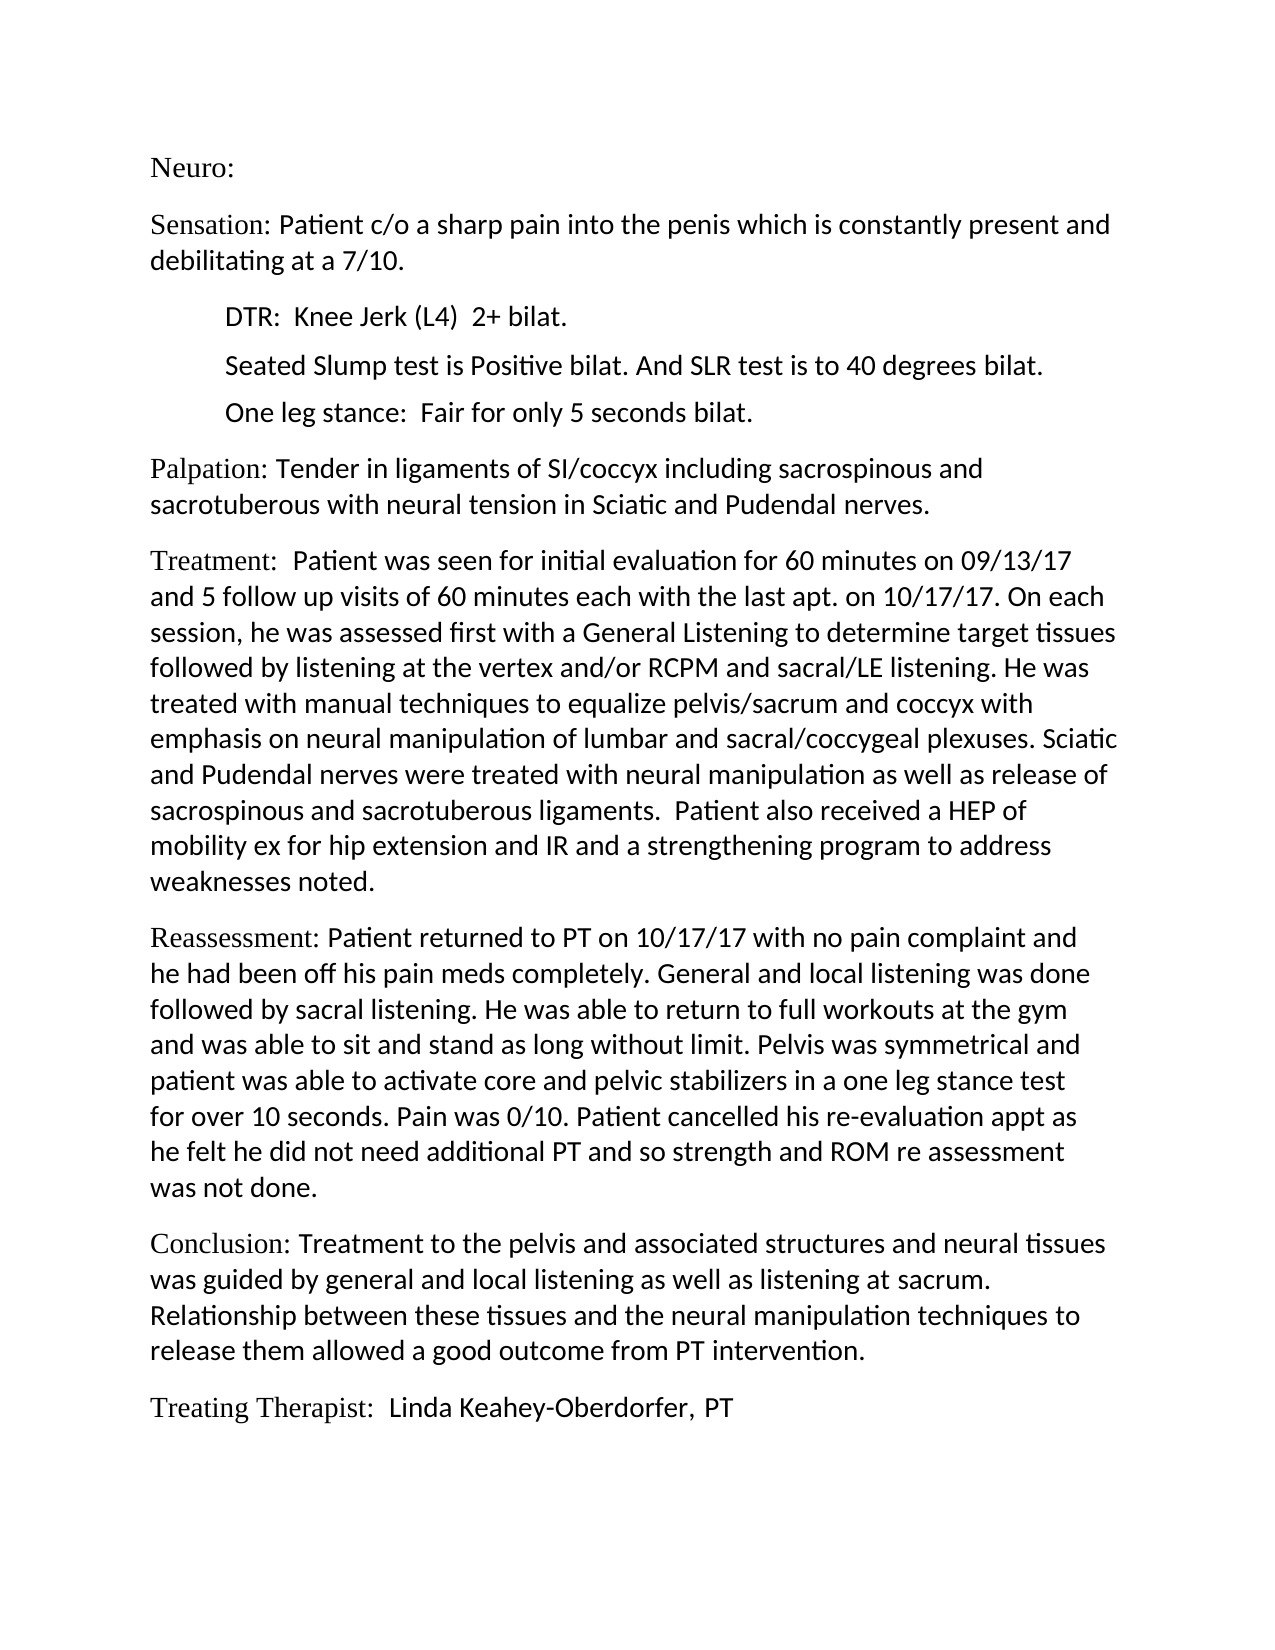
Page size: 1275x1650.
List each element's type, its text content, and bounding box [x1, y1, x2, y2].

text Reassessment: Patient returned to PT on 10/17/17 with no pain complaint and he had been off his pain meds completely. General and local listening was done followed by sacral listening. He was able to return to full workouts at the gym and was able to sit and stand as long without limit. Pelvis was symmetrical and patient was able to activate core and pelvic stabilizers in a one leg stance test for over 10 seconds. Pain was 0/10. Patient cancelled his re-evaluation appt as he felt he did not need additional PT and so strength and ROM re assessment was not done. [150, 919, 1107, 1204]
text Treatment: Patient was seen for initial evaluation for 60 minutes on 09/13/17 and 5 follow up visits of 60 minutes each with the last apt. on 10/17/17. On each session, he was assessed first with a General Listening to determine target tissues followed by listening at the vertex and/or RCPM and sacral/LE listening. He was treated with manual techniques to equalize pelvis/sacrum and coccyx with emphasis on neural manipulation of lumbar and sacral/coccygeal plexuses. Sciatic and Pudendal nerves were treated with neural manipulation as well as release of sacrospinous and sacrotuberous ligaments. Patient also received a HEP of mobility ex for hip extension and IR and a strengthening program to address weaknesses noted. [150, 542, 1124, 899]
text Neuro: [150, 151, 1124, 184]
text DTR: Knee Jerk (L4) 2+ bilat. [225, 298, 1124, 334]
text Palpation: Tender in ligaments of SI/coccyx including sacrospinous and sacrotuberous with neural tension in Sciatic and Pudendal nerves. [150, 450, 1124, 522]
text Treating Therapist: Linda Keahey-Oberdorfer, PT [150, 1389, 1124, 1424]
text Sensation: Patient c/o a sharp pain into the penis which is constantly present and debilitating at a 7/10. [150, 206, 1124, 278]
text Seated Slump test is Positive bilat. And SLR test is to 40 degrees bilat. One leg stance: Fair for only 5 seconds bilat. [225, 347, 1088, 430]
text Conclusion: Treatment to the pelvis and associated structures and neural tissues was guided by general and local listening as well as listening at sacrum. [150, 1225, 1124, 1297]
text Relationship between these tissues and the neural manipulation techniques to release them allowed a good outcome from PT intervention. [150, 1297, 1124, 1368]
